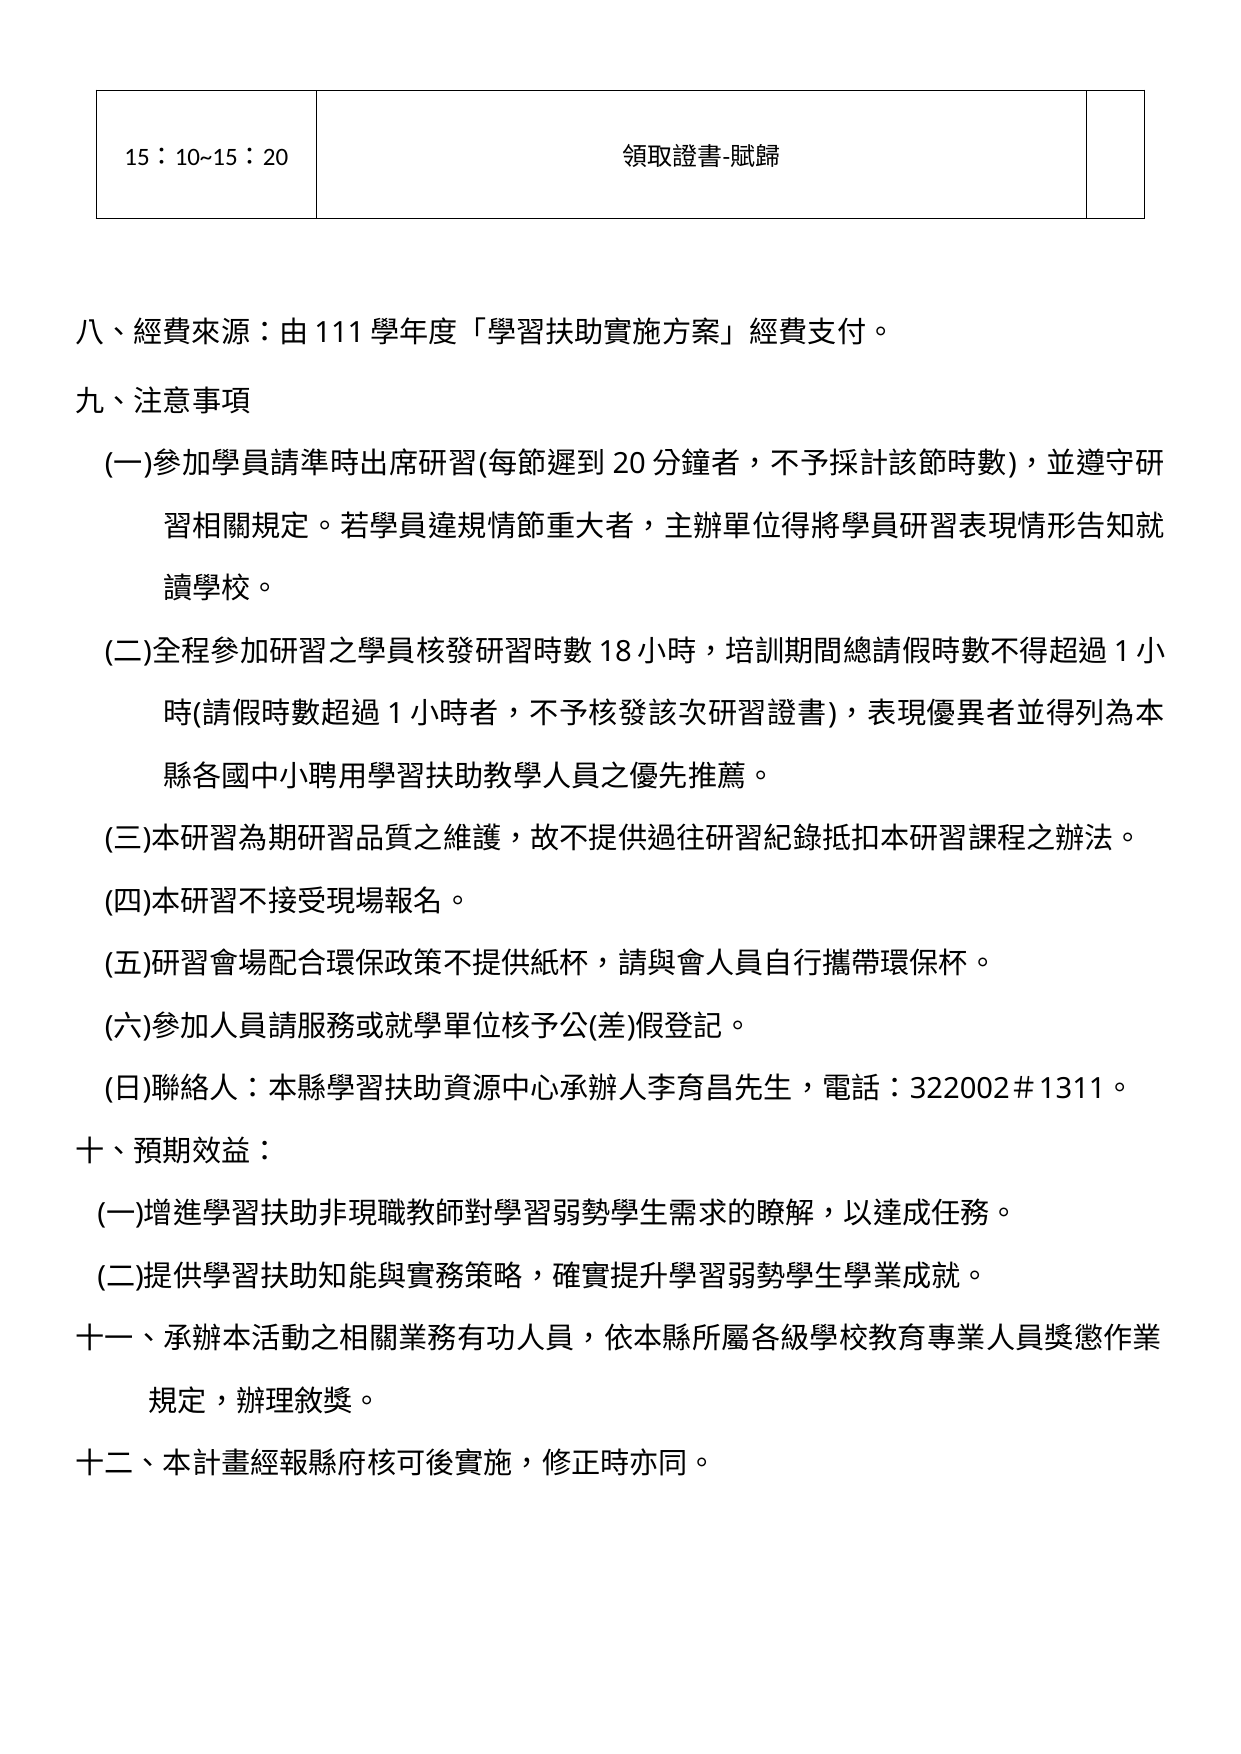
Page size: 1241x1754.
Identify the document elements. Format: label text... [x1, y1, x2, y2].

text 十二、本計畫經報縣府核可後實施，修正時亦同。 [75, 1423, 1165, 1486]
text (三)本研習為期研習品質之維護，故不提供過往研習紀錄抵扣本研習課程之辦法。 [104, 798, 1165, 861]
text (二)提供學習扶助知能與實務策略，確實提升學習弱勢學生學業成就。 [89, 1236, 1165, 1298]
text (一)增進學習扶助非現職教師對學習弱勢學生需求的瞭解，以達成任務。 [89, 1173, 1165, 1236]
text (一)參加學員請準時出席研習(每節遲到20分鐘者，不予採計該節時數)，並遵守研習相關規定。若學員違規情節重大者，主辦單位得將學員研習表現情形告知就讀學校。 [104, 423, 1165, 611]
table_cell 領取證書-賦歸 [317, 91, 1086, 218]
text (四)本研習不接受現場報名。 [104, 861, 1165, 923]
text (二)全程參加研習之學員核發研習時數18小時，培訓期間總請假時數不得超過1小時(請假時數超過1小時者，不予核發該次研習證書)，表現優異者並得列為本縣各國中小聘用學習扶助教學人員之優先推薦。 [104, 611, 1165, 798]
text (日)聯絡人：本縣學習扶助資源中心承辦人李育昌先生，電話：322002＃1311。 [104, 1048, 1165, 1111]
table_cell 15：10~15：20 [97, 91, 316, 218]
text 十一、承辦本活動之相關業務有功人員，依本縣所屬各級學校教育專業人員獎懲作業規定，辦理敘獎。 [75, 1298, 1165, 1423]
text 八、經費來源：由111學年度「學習扶助實施方案」經費支付。 [75, 308, 1165, 351]
text (五)研習會場配合環保政策不提供紙杯，請與會人員自行攜帶環保杯。 [104, 923, 1165, 986]
table_cell [1087, 91, 1144, 218]
text (六)參加人員請服務或就學單位核予公(差)假登記。 [104, 986, 1165, 1048]
text 十、預期效益： [75, 1111, 1165, 1173]
text 九、注意事項 [75, 361, 1165, 423]
